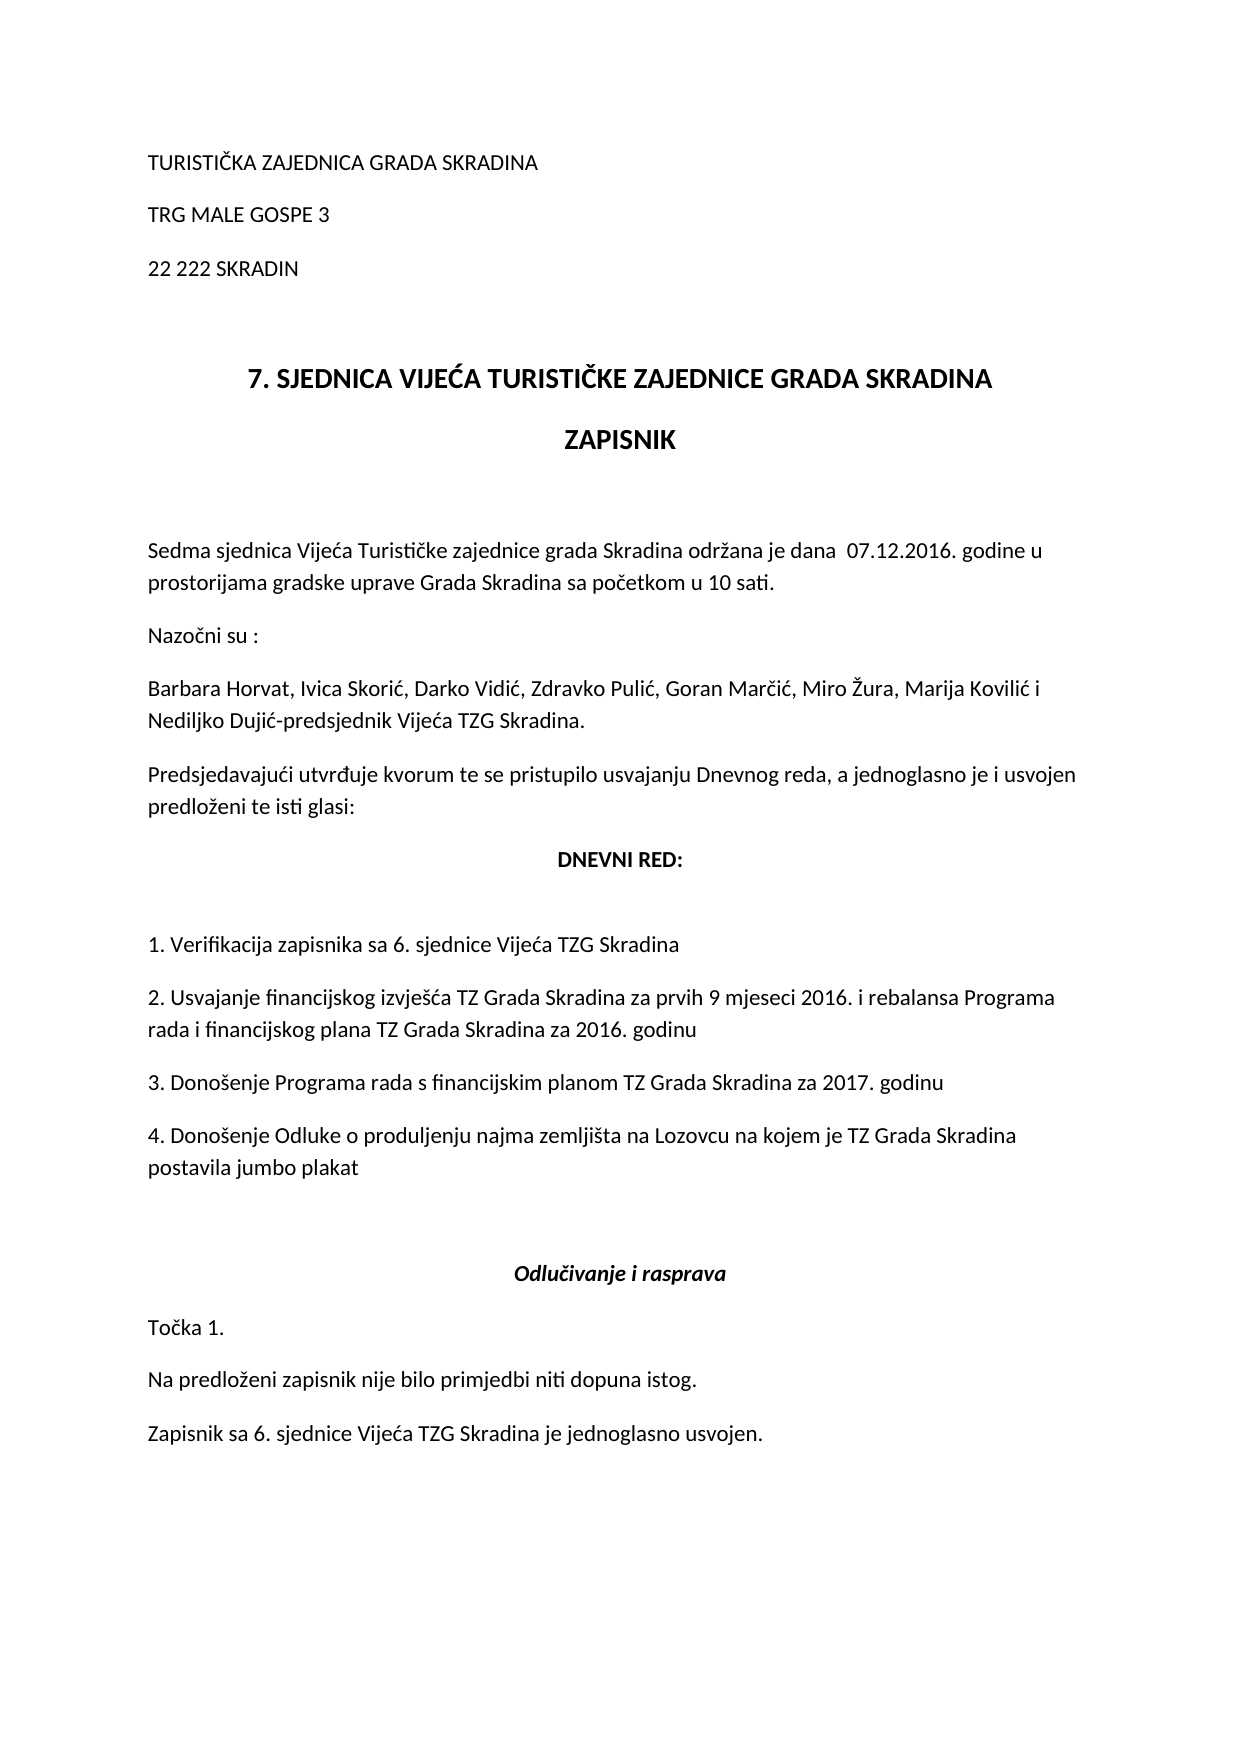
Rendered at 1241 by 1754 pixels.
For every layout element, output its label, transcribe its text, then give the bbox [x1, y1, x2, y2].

text Na predloženi zapisnik nije bilo primjedbi niti dopuna istog. [148, 1366, 1093, 1394]
text ZAPISNIK [148, 421, 1093, 457]
text Zapisnik sa 6. sjednice Vijeća TZG Skradina je jednoglasno usvojen. [148, 1419, 1093, 1447]
text Nazočni su : [148, 621, 1093, 649]
text 7. SJEDNICA VIJEĆA TURISTIČKE ZAJEDNICE GRADA SKRADINA [148, 360, 1093, 395]
text TRG MALE GOSPE 3 [148, 201, 1093, 229]
text 22 222 SKRADIN [148, 254, 1093, 282]
text DNEVNI RED: [148, 845, 1093, 873]
text 2. Usvajanje financijskog izvješća TZ Grada Skradina za prvih 9 mjeseci 2016. i rebalansa Programa rada i financijskog plana TZ Grada Skradina za 2016. godinu [148, 983, 1093, 1043]
text Predsjedavajući utvrđuje kvorum te se pristupilo usvajanju Dnevnog reda, a jednoglasno je i usvojen predloženi te isti glasi: [148, 760, 1093, 820]
text 1. Verifikacija zapisnika sa 6. sjednice Vijeća TZG Skradina [148, 930, 1093, 958]
text 4. Donošenje Odluke o produljenju najma zemljišta na Lozovcu na kojem je TZ Grada Skradina postavila jumbo plakat [148, 1121, 1093, 1182]
text Sedma sjednica Vijeća Turističke zajednice grada Skradina održana je dana 07.12.2016. godine u prostorijama gradske uprave Grada Skradina sa početkom u 10 sati. [148, 536, 1093, 596]
text Točka 1. [148, 1313, 1093, 1341]
text TURISTIČKA ZAJEDNICA GRADA SKRADINA [148, 148, 1093, 176]
text Odlučivanje i rasprava [148, 1259, 1093, 1288]
text Barbara Horvat, Ivica Skorić, Darko Vidić, Zdravko Pulić, Goran Marčić, Miro Žura, Marija Kovilić i Nediljko Dujić-predsjednik Vijeća TZG Skradina. [148, 674, 1093, 735]
text 3. Donošenje Programa rada s financijskim planom TZ Grada Skradina za 2017. godinu [148, 1068, 1093, 1096]
